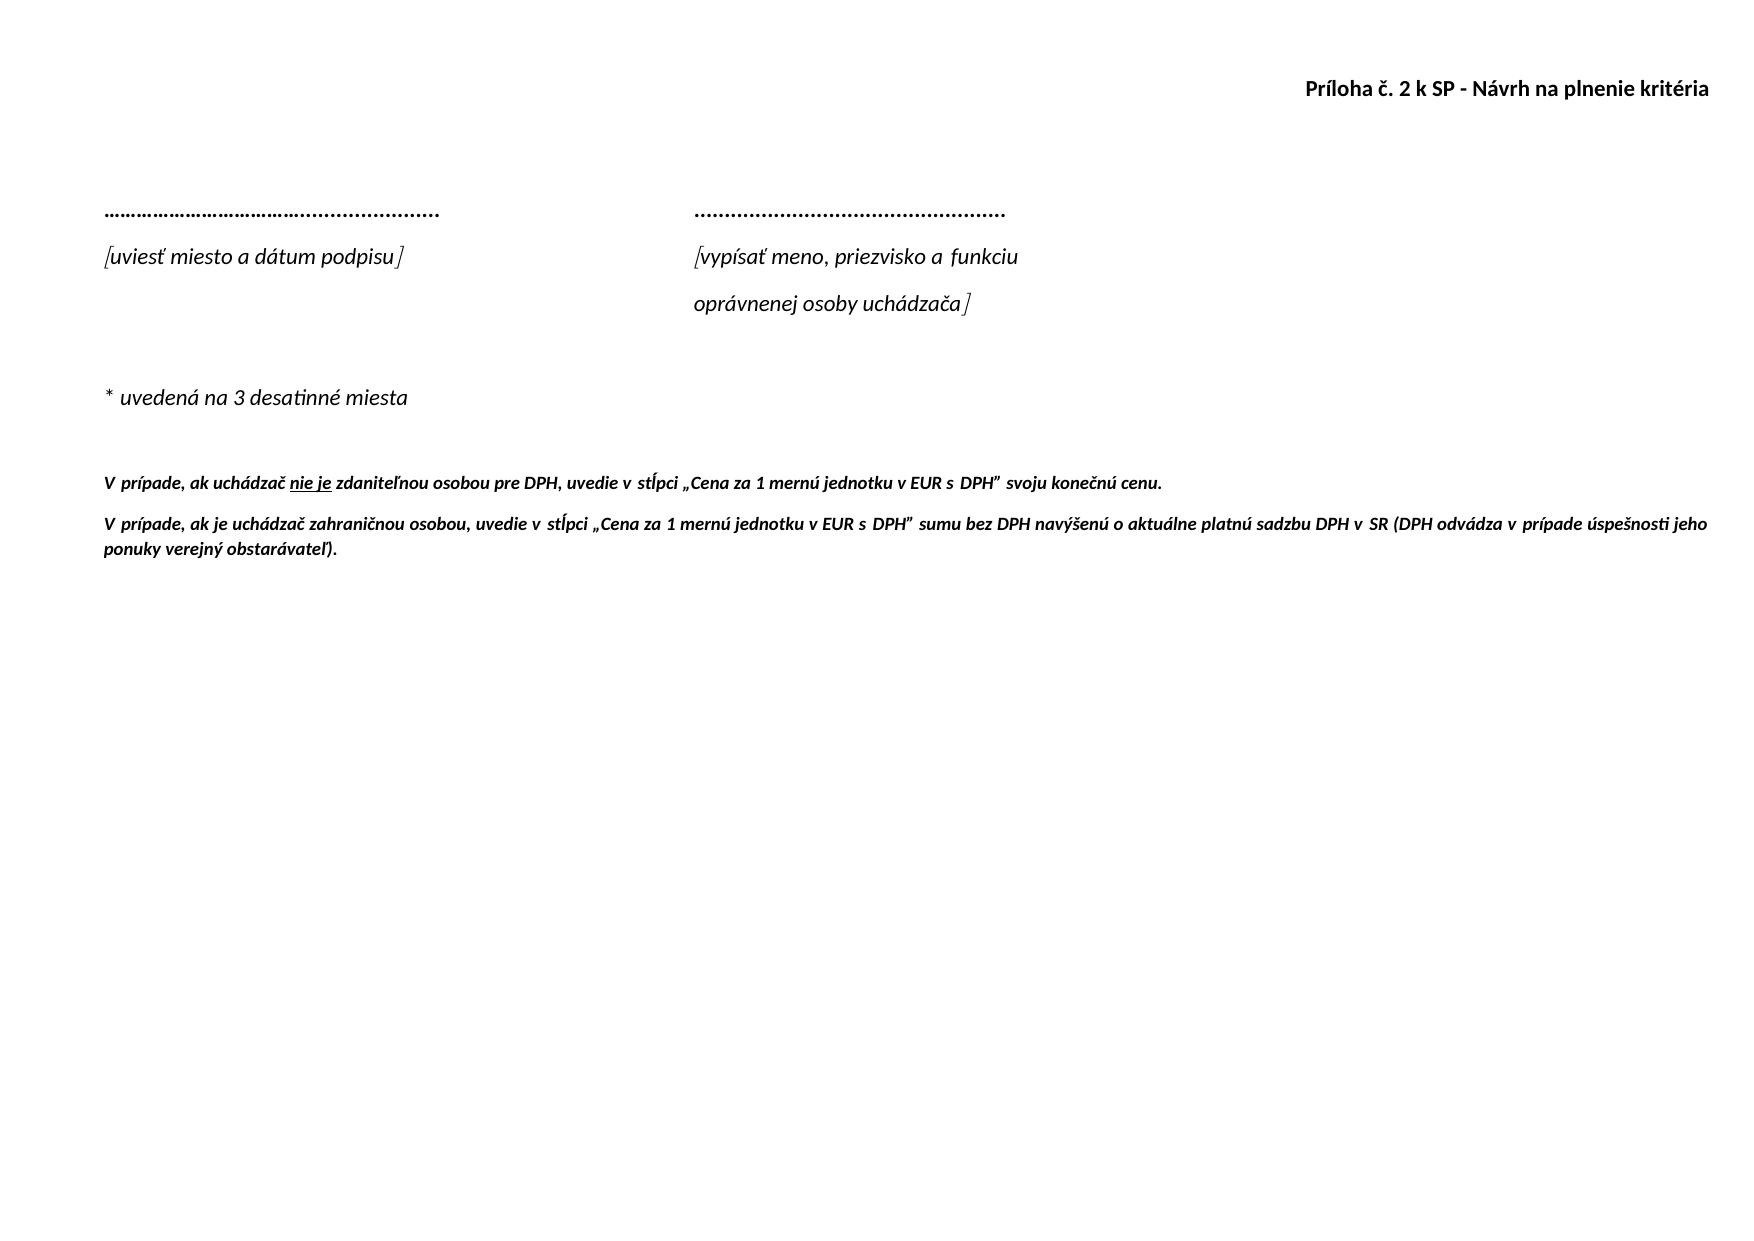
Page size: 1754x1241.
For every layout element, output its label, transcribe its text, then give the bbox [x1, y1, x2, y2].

text V prípade, ak je uchádzač zahraničnou osobou, uvedie v stĺpci „Cena za 1 mernú jednotku v EUR s DPH” sumu bez DPH navýšenú o aktuálne platnú sadzbu DPH v SR (DPH odvádza v prípade úspešnosti jeho ponuky verejný obstarávateľ). [103, 513, 1709, 560]
text oprávnenej osoby uchádzača [322, 289, 1709, 317]
text * uvedená na 3 desatinné miesta [103, 383, 1709, 411]
text V prípade, ak uchádzač nie je zdaniteľnou osobou pre DPH, uvedie v stĺpci „Cena za 1 mernú jednotku v EUR s DPH” svoju konečnú cenu. [103, 471, 1709, 494]
text uviesť miesto a dátum podpisu vypísať meno, priezvisko a funkciu [103, 242, 1709, 270]
text ………………………………....................... ................................................... [103, 196, 1709, 223]
